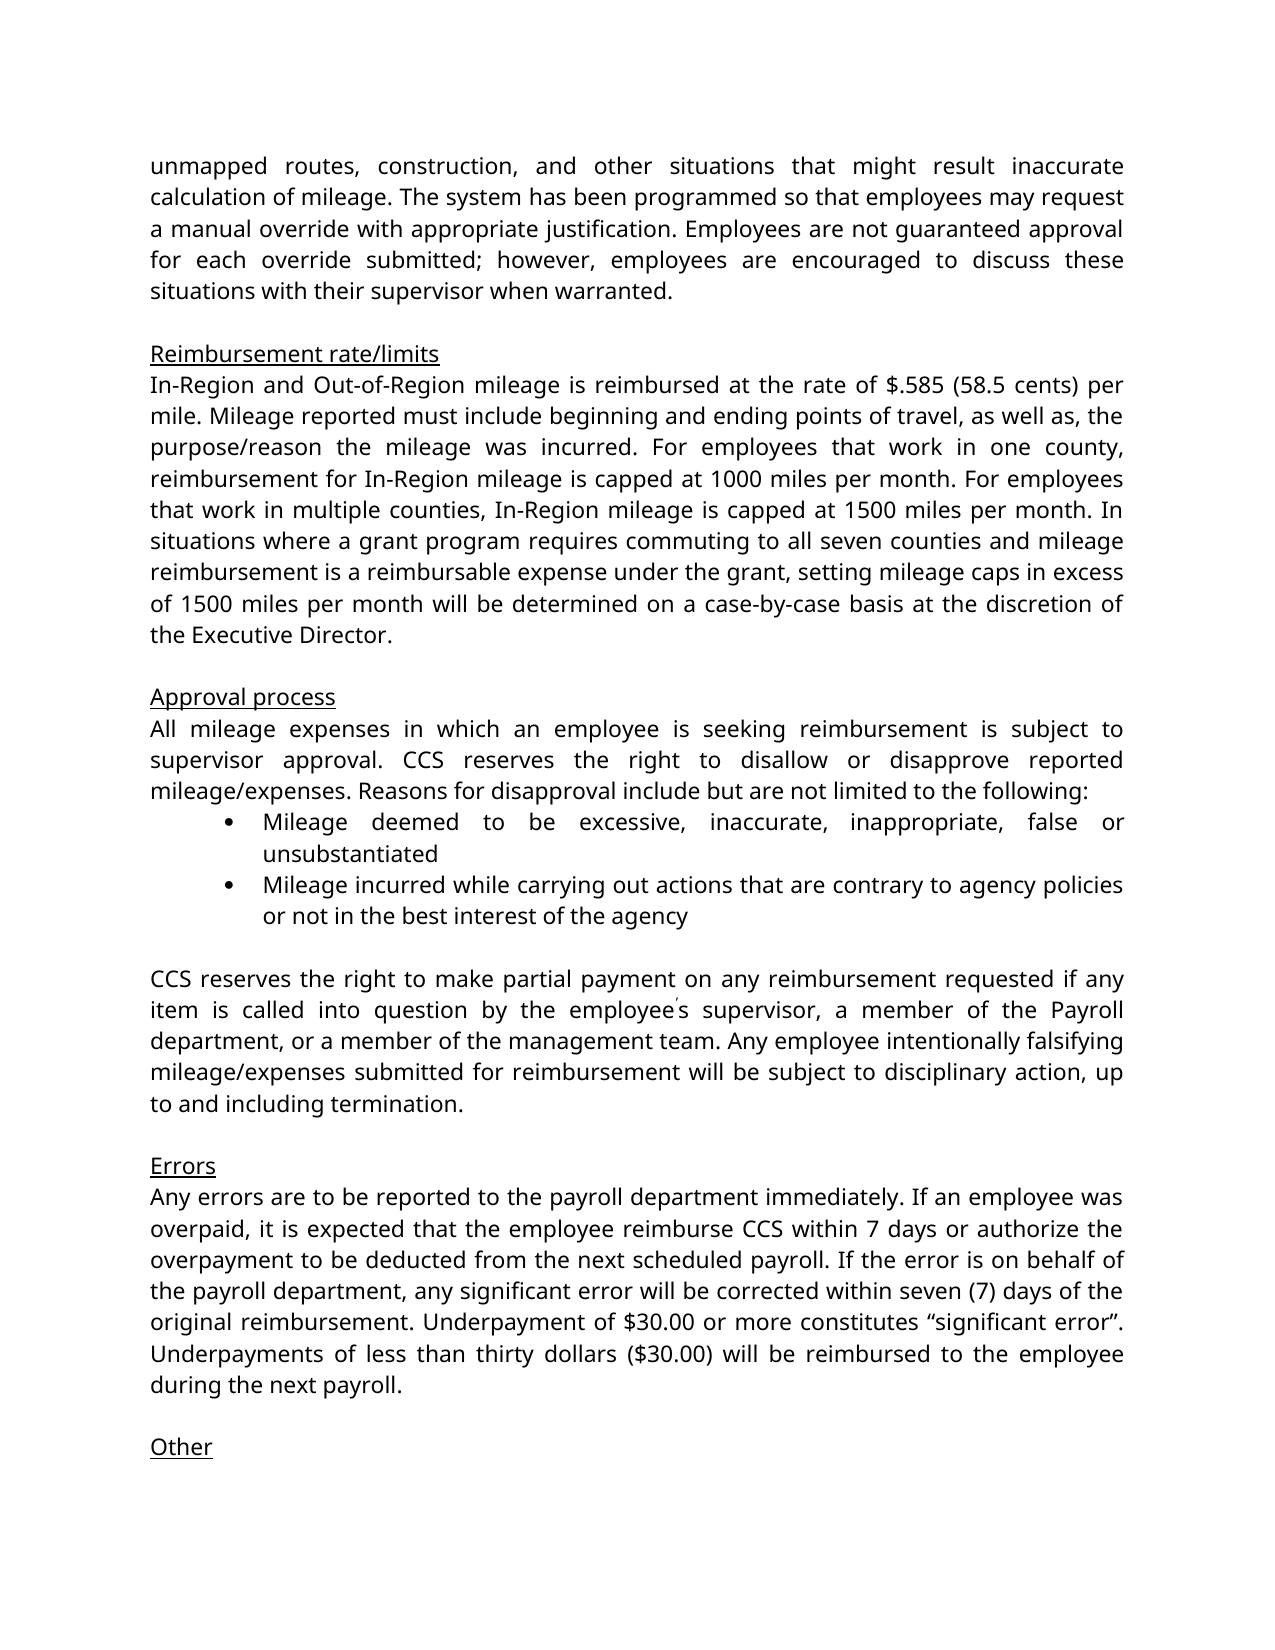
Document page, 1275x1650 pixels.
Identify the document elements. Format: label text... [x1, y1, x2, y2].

text All mileage expenses in which an employee is seeking reimbursement is subject to supervisor approval. CCS reserves the right to disallow or disapprove reported mileage/expenses. Reasons for disapproval include but are not limited to the following: [150, 712, 1125, 806]
text Reimbursement rate/limits [150, 337, 1125, 369]
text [150, 150, 1125, 306]
list Mileage incurred while carrying out actions that are contrary to agency policies or not in the best interest of the agency [225, 869, 1125, 931]
text CCS reserves the right to make partial payment on any reimbursement requested if any item is called into question by the employee’s supervisor, a member of the Payroll department, or a member of the management team. Any employee intentionally falsifying mileage/expenses submitted for reimbursement will be subject to disciplinary action, up to and including termination. [150, 962, 1125, 1119]
list Mileage deemed to be excessive, inaccurate, inappropriate, false or unsubstantiated [225, 806, 1125, 869]
text Errors [150, 1150, 1125, 1181]
text Other [150, 1431, 1125, 1462]
text In-Region and Out-of-Region mileage is reimbursed at the rate of $.585 (58.5 cents) per mile. Mileage reported must include beginning and ending points of travel, as well as, the purpose/reason the mileage was incurred. For employees that work in one county, reimbursement for In-Region mileage is capped at 1000 miles per month. For employees that work in multiple counties, In-Region mileage is capped at 1500 miles per month. In situations where a grant program requires commuting to all seven counties and mileage reimbursement is a reimbursable expense under the grant, setting mileage caps in excess of 1500 miles per month will be determined on a case-by-case basis at the discretion of the Executive Director. [150, 369, 1125, 650]
text Approval process [150, 681, 1125, 712]
text Any errors are to be reported to the payroll department immediately. If an employee was overpaid, it is expected that the employee reimburse CCS within 7 days or authorize the overpayment to be deducted from the next scheduled payroll. If the error is on behalf of the payroll department, any significant error will be corrected within seven (7) days of the original reimbursement. Underpayment of $30.00 or more constitutes “significant error”. Underpayments of less than thirty dollars ($30.00) will be reimbursed to the employee during the next payroll. [150, 1181, 1125, 1400]
